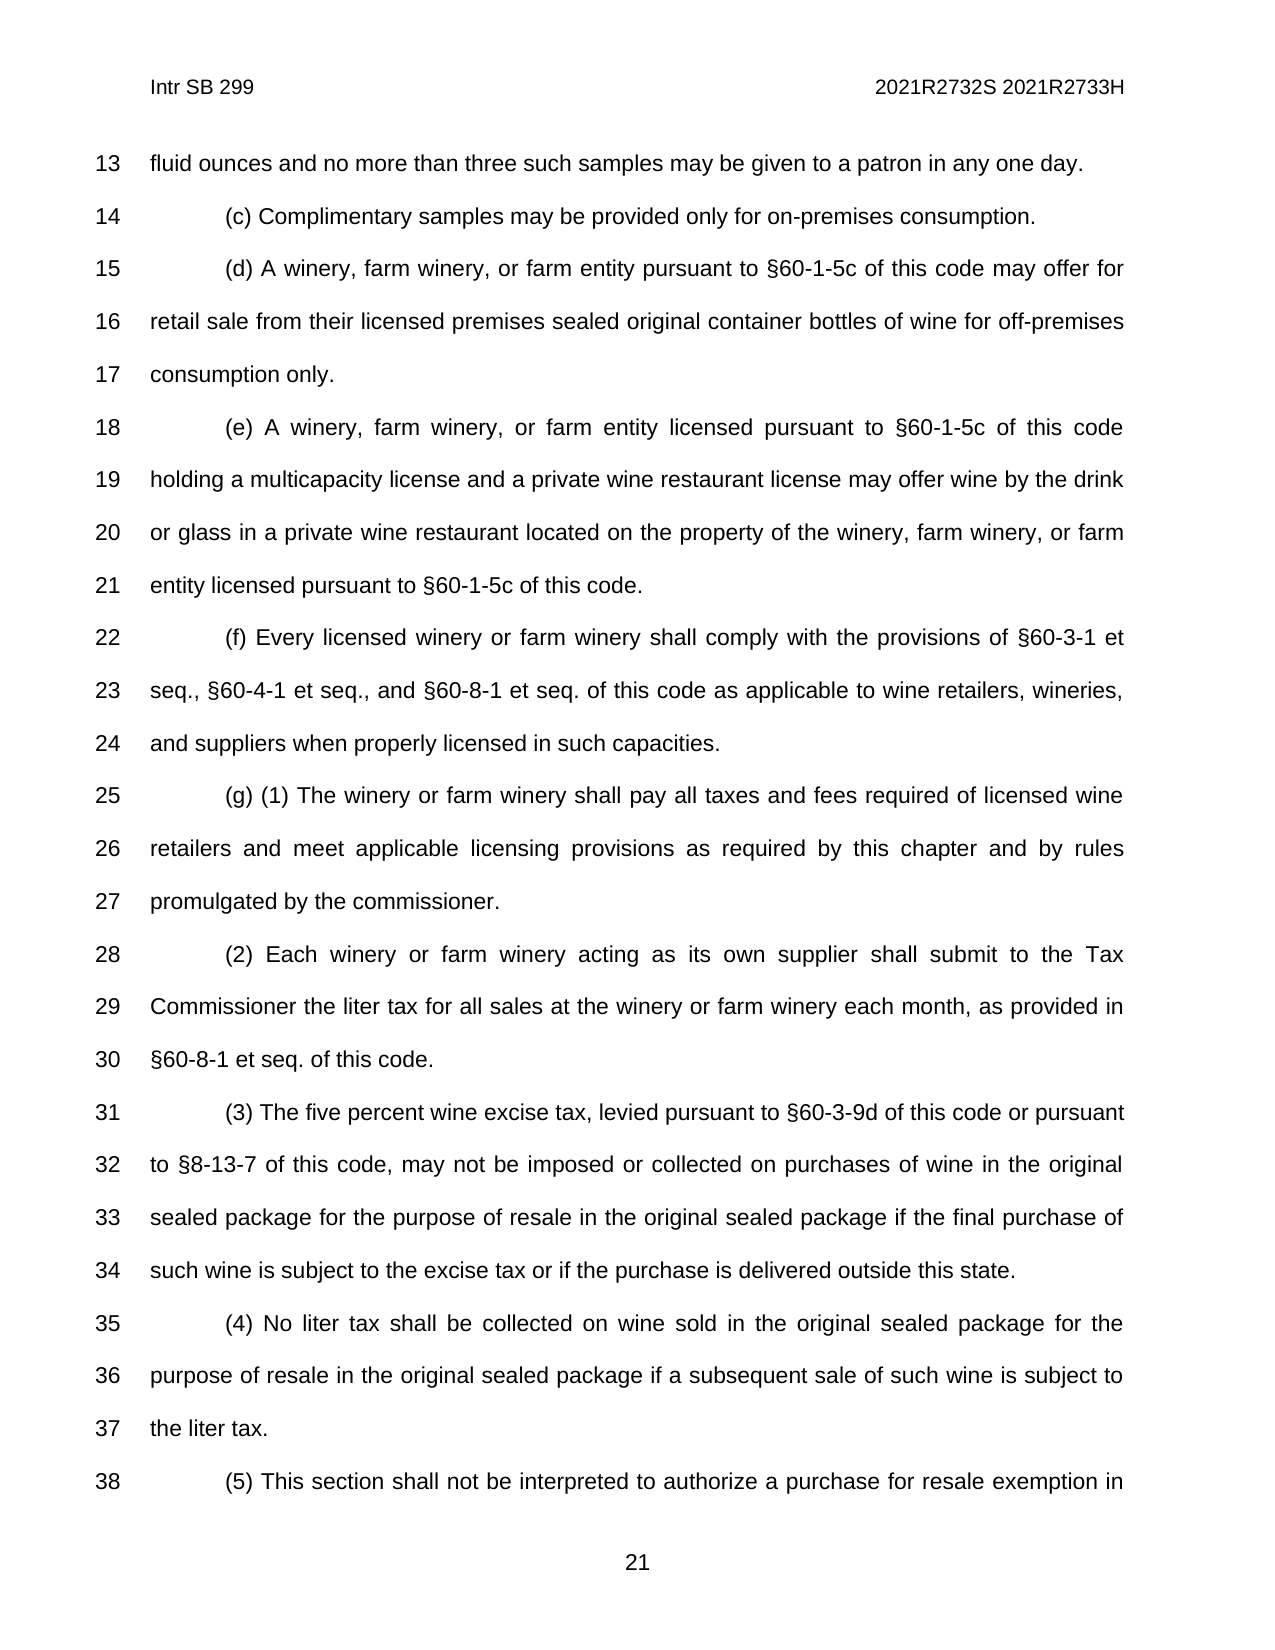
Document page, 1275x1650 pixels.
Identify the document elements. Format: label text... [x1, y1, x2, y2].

text (e) A winery, farm winery, or farm entity licensed pursuant to §60-1-5c of this code holding a multicapacity license and a private wine restaurant license may offer wine by the drink or glass in a private wine restaurant located on the property of the winery, farm winery, or farm entity licensed pursuant to §60-1-5c of this code. [150, 413, 1125, 598]
text (4) No liter tax shall be collected on wine sold in the original sealed package for the purpose of resale in the original sealed package if a subsequent sale of such wine is subject to the liter tax. [150, 1309, 1125, 1441]
text (d) A winery, farm winery, or farm entity pursuant to §60-1-5c of this code may offer for retail sale from their licensed premises sealed original container bottles of wine for off-premises consumption only. [150, 255, 1125, 387]
text (f) Every licensed winery or farm winery shall comply with the provisions of §60-3-1 et seq., §60-4-1 et seq., and §60-8-1 et seq. of this code as applicable to wine retailers, wineries, and suppliers when properly licensed in such capacities. [150, 624, 1125, 756]
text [150, 150, 1125, 176]
text (g) (1) The winery or farm winery shall pay all taxes and fees required of licensed wine retailers and meet applicable licensing provisions as required by this chapter and by rules promulgated by the commissioner. [150, 782, 1125, 914]
text (2) Each winery or farm winery acting as its own supplier shall submit to the Tax Commissioner the liter tax for all sales at the winery or farm winery each month, as provided in §60-8-1 et seq. of this code. [150, 941, 1125, 1072]
text (c) Complimentary samples may be provided only for on-premises consumption. [150, 203, 1125, 229]
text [150, 1468, 1125, 1494]
text (3) The five percent wine excise tax, levied pursuant to §60-3-9d of this code or pursuant to §8-13-7 of this code, may not be imposed or collected on purchases of wine in the original sealed package for the purpose of resale in the original sealed package if the final purchase of such wine is subject to the excise tax or if the purchase is delivered outside this state. [150, 1099, 1125, 1283]
